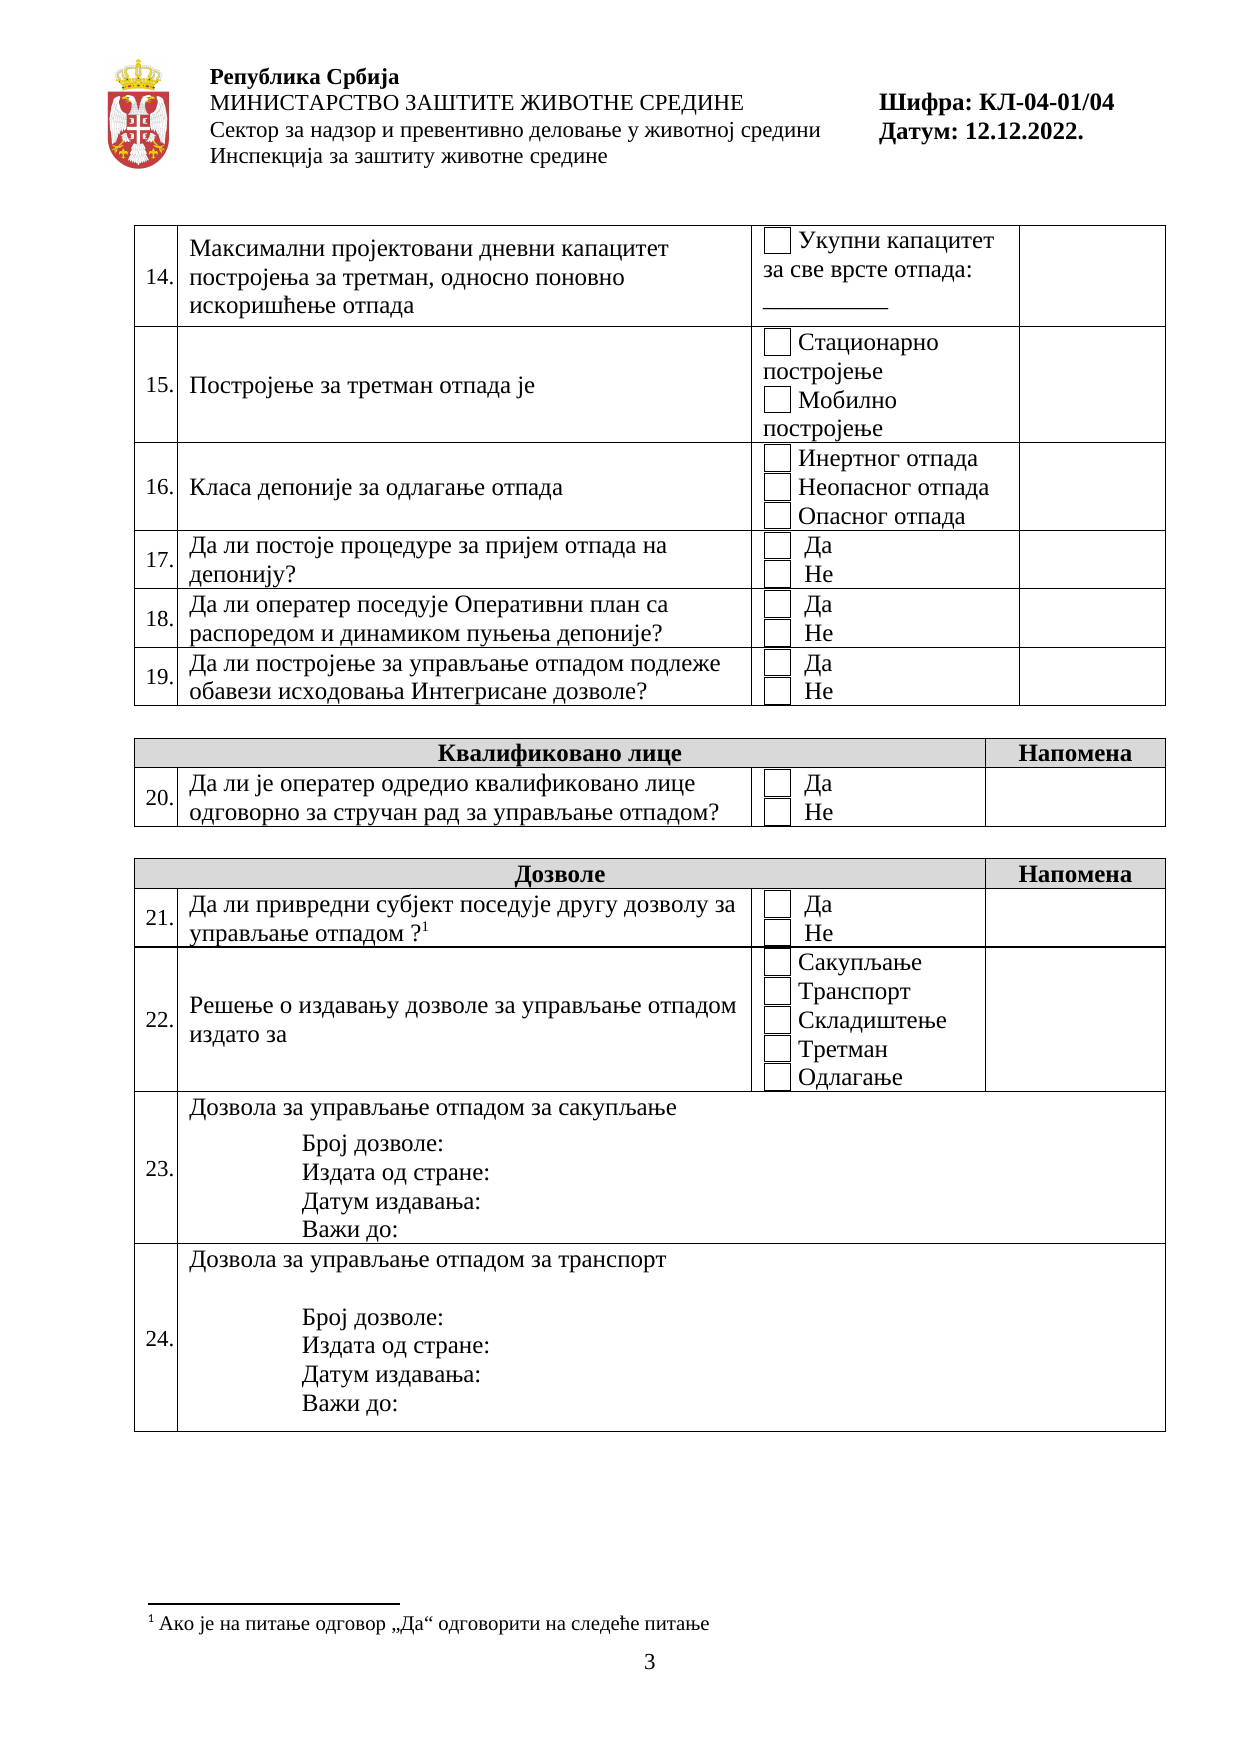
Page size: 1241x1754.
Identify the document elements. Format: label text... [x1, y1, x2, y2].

table_cell Дозвола за управљање отпадом за сакупљање Број дозволе: Издата од стране: Датум издавања: Важи до: [178, 1092, 1165, 1243]
table_cell Да Не [752, 768, 985, 826]
table_cell Да Не [752, 589, 1019, 647]
table_header Напомена [986, 859, 1165, 888]
table_header Дозволе [135, 859, 985, 888]
table_cell Да Не [752, 889, 985, 946]
table_cell [1020, 648, 1165, 705]
table_cell [135, 589, 177, 647]
table_cell Максимални пројектовани дневни капацитет постројења за третман, односно поновно искоришћење отпада [178, 226, 751, 326]
table_cell Да ли оператер поседује Оперативни план са распоредом и динамиком пуњења депоније? [178, 589, 751, 647]
table_cell [135, 948, 177, 1091]
table_cell [986, 889, 1165, 946]
table_cell [135, 768, 177, 826]
table_cell Укупни капацитет за све врсте отпада: __________ [752, 226, 1019, 326]
picture [106, 59, 171, 170]
table_cell Стационарно постројење Мобилно постројење [752, 327, 1019, 442]
table_cell [135, 327, 177, 442]
table_cell [135, 1244, 177, 1431]
table_cell [1020, 226, 1165, 326]
table_cell [986, 948, 1165, 1091]
table_cell Да Не [752, 648, 1019, 705]
table_cell [1020, 589, 1165, 647]
table_cell Класа депоније за одлагање отпада [178, 443, 751, 529]
table_cell [1020, 531, 1165, 588]
table_cell [986, 768, 1165, 826]
table_cell Постројење за третман отпада је [178, 327, 751, 442]
table_cell [1020, 327, 1165, 442]
table_header Квалификовано лице [135, 739, 985, 767]
table_cell [135, 648, 177, 705]
table_cell [135, 226, 177, 326]
table_cell Да Не [752, 531, 1019, 588]
table_cell Да ли постоје процедуре за пријем отпада на депонију? [178, 531, 751, 588]
table_cell Да ли постројење за управљање отпадом подлеже обавези исходовања Интегрисане дозволе? [178, 648, 751, 705]
table_cell Решење о издавању дозволе за управљање отпадом издато за [178, 948, 751, 1091]
table_cell [135, 531, 177, 588]
table_cell [135, 1092, 177, 1243]
table_header Напомена [986, 739, 1165, 767]
table_cell [1020, 443, 1165, 529]
table_cell Да ли привредни субјект поседује другу дозволу за управљање отпадом ? [178, 889, 751, 946]
table_cell [135, 443, 177, 529]
table_cell Сакупљање Транспорт Складиштење Третман Одлагање [752, 948, 985, 1091]
table_cell Да ли је оператер одредио квалификовано лице одговорно за стручан рад за управљање отпадом? [178, 768, 751, 826]
table_cell Дозвола за управљање отпадом за транспорт Број дозволе: Издата од стране: Датум издавања: Важи до: [178, 1244, 1165, 1431]
table_cell Инертног отпада Неопасног отпада Опасног отпада [752, 443, 1019, 529]
table_cell [135, 889, 177, 946]
